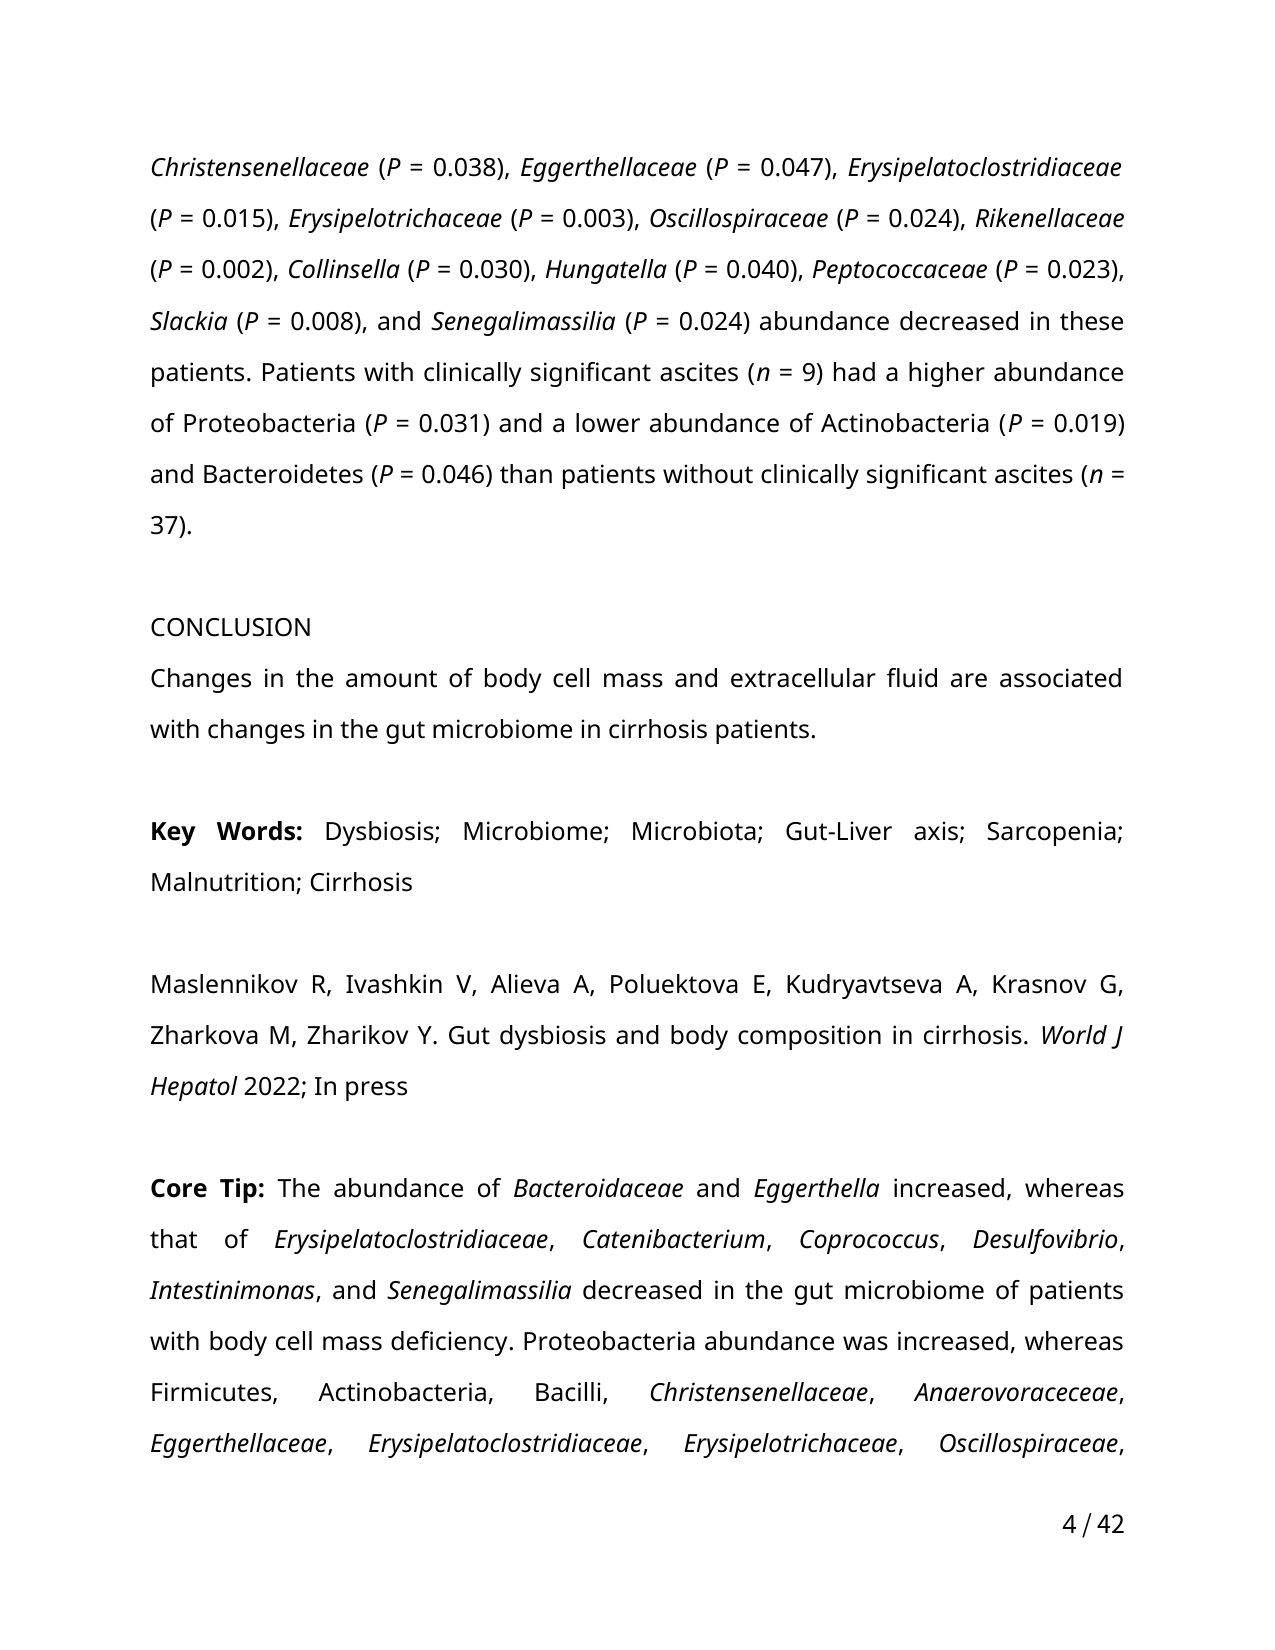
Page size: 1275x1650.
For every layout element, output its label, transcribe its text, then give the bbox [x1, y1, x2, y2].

text Changes in the amount of body cell mass and extracellular fluid are associated with changes in the gut microbiome in cirrhosis patients. [150, 660, 1125, 746]
text CONCLUSION [150, 609, 1125, 643]
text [150, 1171, 1125, 1460]
text Maslennikov R, Ivashkin V, Alieva A, Poluektova E, Kudryavtseva A, Krasnov G, Zharkova M, Zharikov Y. Gut dysbiosis and body composition in cirrhosis. World J Hepatol 2022; In press [150, 967, 1125, 1103]
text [150, 150, 1125, 541]
text Key Words: Dysbiosis; Microbiome; Microbiota; Gut-Liver axis; Sarcopenia; Malnutrition; Cirrhosis [150, 813, 1125, 899]
